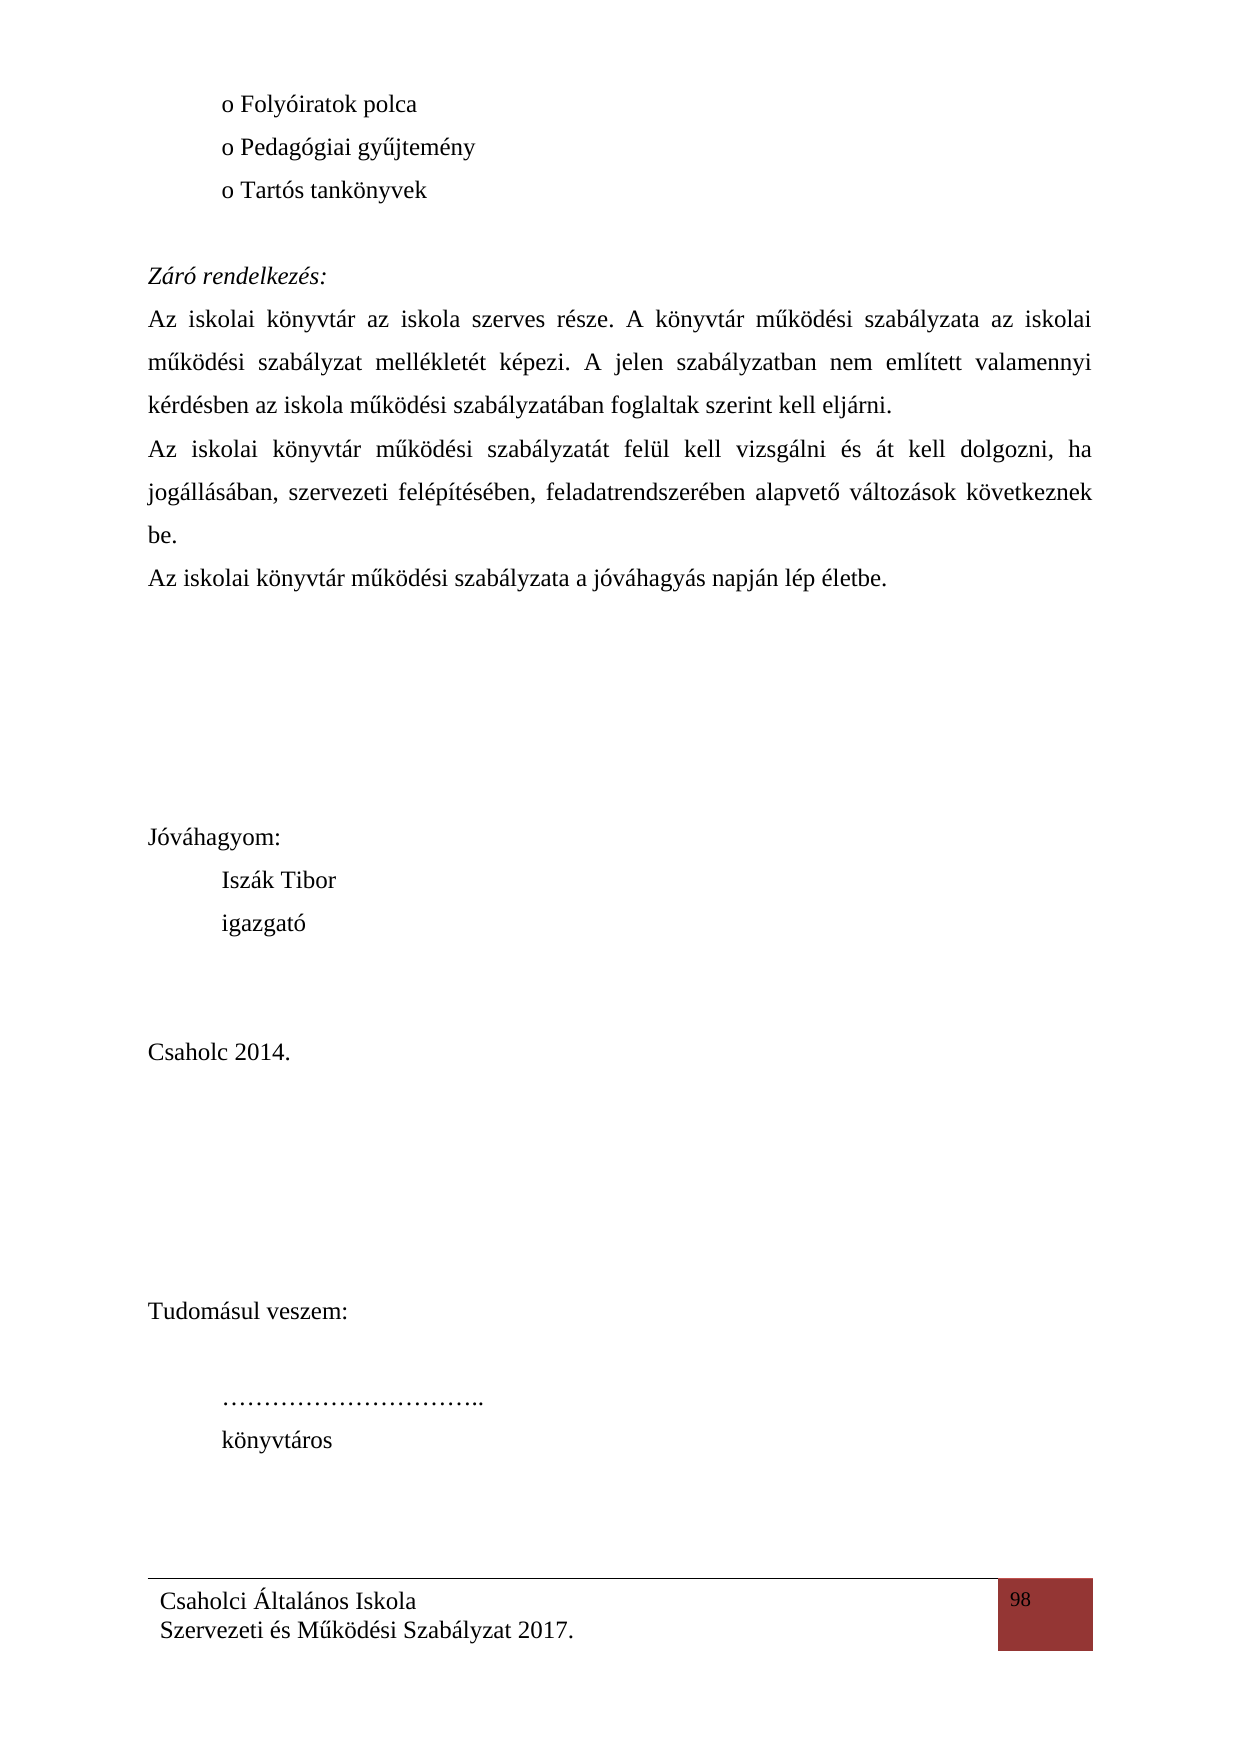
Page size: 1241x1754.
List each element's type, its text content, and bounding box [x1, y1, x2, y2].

text o Pedagógiai gyűjtemény [148, 132, 1093, 161]
text Az iskolai könyvtár működési szabályzatát felül kell vizsgálni és át kell dolgozni, ha jogállásában, szervezeti felépítésében, feladatrendszerében alapvető változások következnek be. [148, 434, 1093, 549]
text o Folyóiratok polca [148, 89, 1093, 117]
text Tudomásul veszem: [148, 1296, 1093, 1325]
text igazgató [148, 908, 1093, 937]
text Az iskolai könyvtár működési szabályzata a jóváhagyás napján lép életbe. [148, 563, 1093, 592]
text Az iskolai könyvtár az iskola szerves része. A könyvtár működési szabályzata az iskolai működési szabályzat mellékletét képezi. A jelen szabályzatban nem említett valamennyi kérdésben az iskola működési szabályzatában foglaltak szerint kell eljárni. [148, 304, 1093, 419]
text Csaholc 2014. [148, 1037, 1093, 1066]
text Záró rendelkezés: [148, 261, 1093, 290]
text ………………………….. [148, 1382, 1093, 1411]
text Iszák Tibor [148, 865, 1093, 894]
text o Tartós tankönyvek [148, 175, 1093, 204]
text Jóváhagyom: [148, 822, 1093, 851]
text könyvtáros [148, 1426, 1093, 1454]
